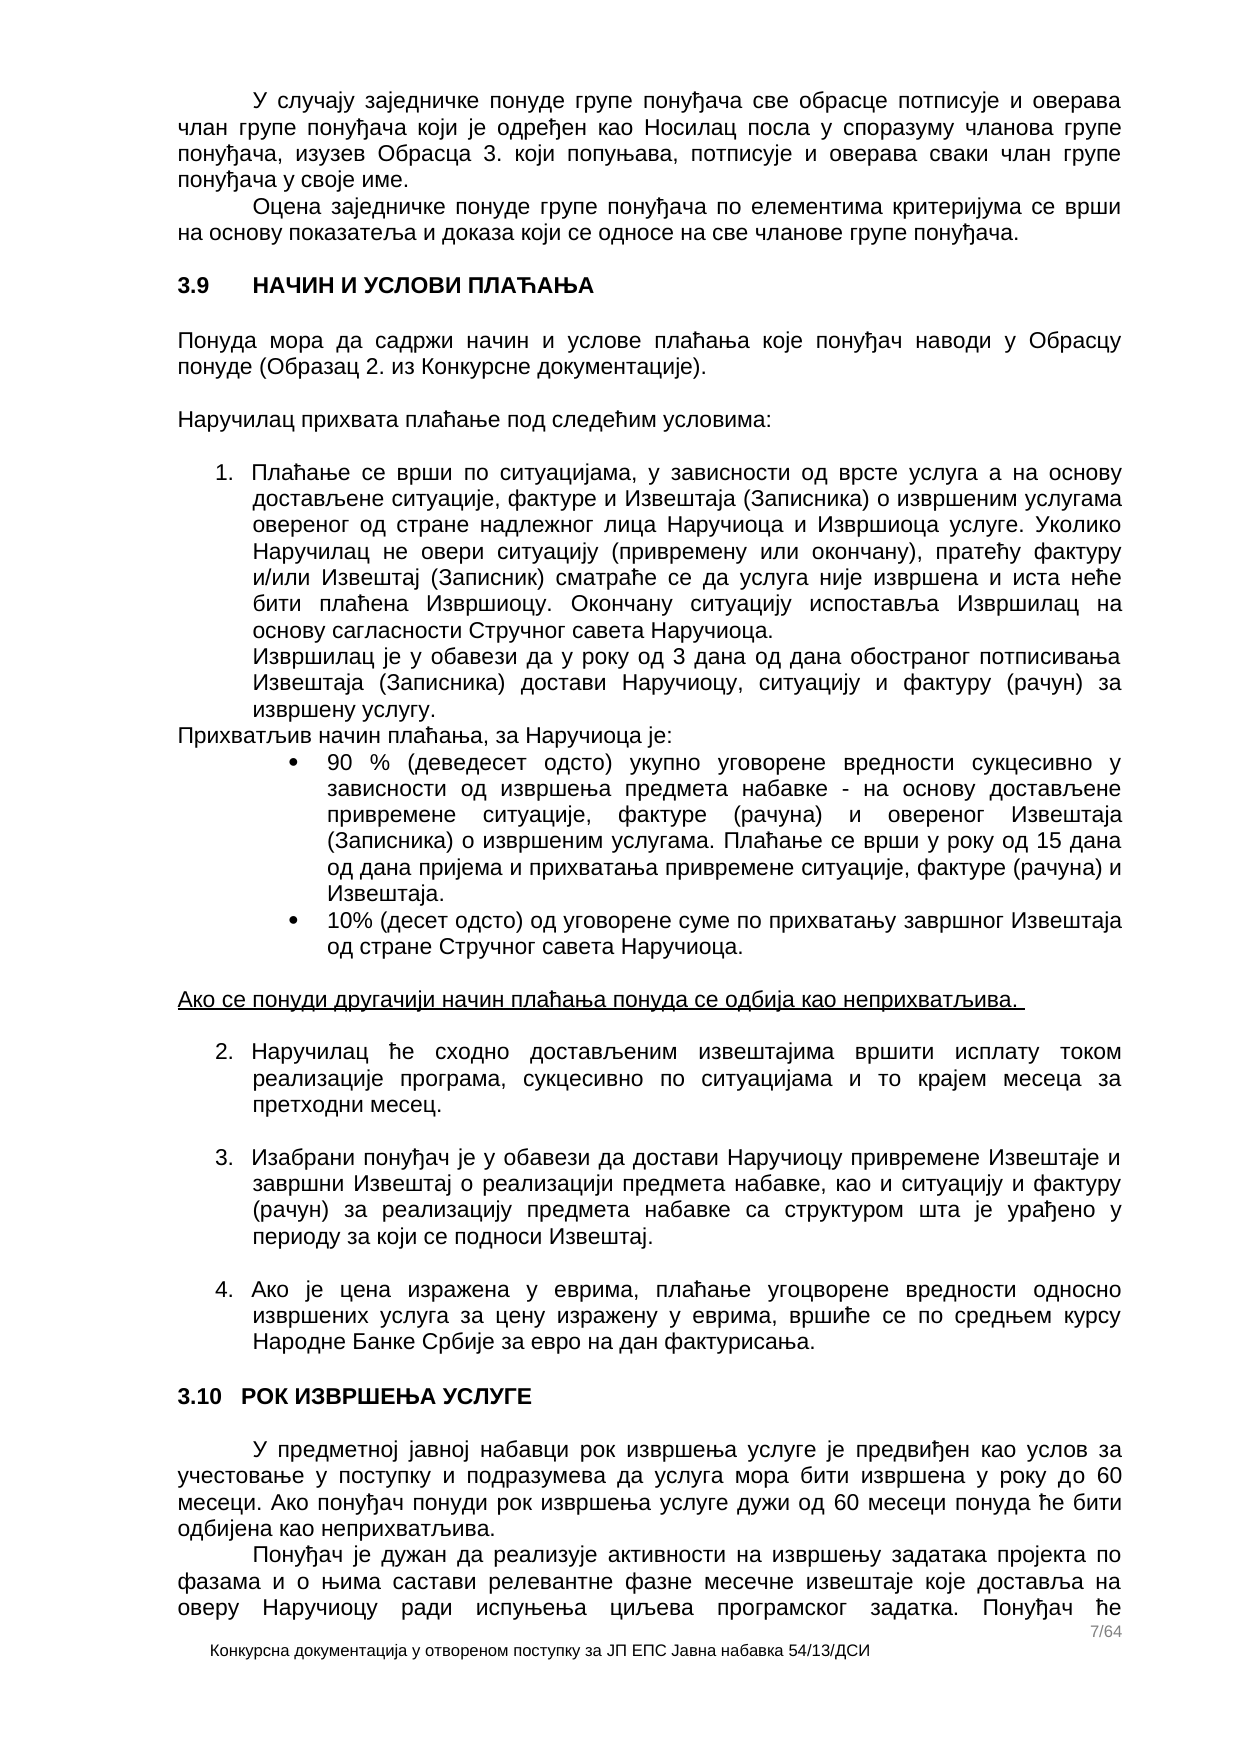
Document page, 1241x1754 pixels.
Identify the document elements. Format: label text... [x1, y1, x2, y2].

text Прихватљив начин плаћања, за Наручиоца је: [177, 722, 1122, 748]
list Изабрани понуђач је у обавези да достави Наручиоцу привремене Извештаје и завршни Извештај о реализацији предмета набавке, као и ситуацију и фактуру (рачун) за реализацију предмета набавке са структуром шта је урађено у периоду за који се подноси Извештај. [215, 1144, 1122, 1249]
text У случају заједничке понуде групе понуђача све обрасце потписује и оверава члан групе понуђача који је одређен као Носилац посла у споразуму чланова групе понуђача, изузев Обрасца 3. који попуњава, потписује и оверава сваки члан групе понуђача у своје име. [177, 87, 1122, 193]
text Понуда мора да садржи начин и услове плаћања које понуђач наводи у Обрасцу понуде (Образац 2. из Конкурсне документације). [177, 327, 1122, 379]
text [177, 1541, 1122, 1621]
text Наручилац прихвата плаћање под следећим условима: [177, 406, 1122, 432]
list 90 % (деведесет одсто) укупно уговорене вредности сукцесивно у зависности од извршења предмета набавке - на основу достављене привремене ситуације, фактуре (рачуна) и овереног Извештаја (Записника) о извршеним услугама. Плаћање се врши у року од 15 дана од дана пријема и прихватања привремене ситуације, фактуре (рачуна) и Извештаја. [289, 748, 1122, 907]
list 10% (десет одсто) од уговорене суме по прихватању завршног Извештаја од стране Стручног савета Наручиоца. [289, 907, 1122, 959]
text 3.9 НАЧИН И УСЛОВИ ПЛАЋАЊА [177, 272, 1122, 298]
text Оцена заједничке понуде групе понуђача по елементима критеријума се врши на основу показатеља и доказа који се односе на све чланове групе понуђача. [177, 193, 1122, 245]
text У предметној јавној набавци рок извршења услуге је предвиђен као услов за учестовање у поступку и подразумева да услуга мора бити извршена у року до 60 месеци. Ако понуђач понуди рок извршења услуге дужи од 60 месеци понуда ће бити одбијена као неприхватљива. [177, 1436, 1122, 1541]
list Извршилац је у обавези да у року од 3 дана од дана обостраног потписивања Извештаја (Записника) достави Наручиоцу, ситуацију и фактуру (рачун) за извршену услугу. [252, 643, 1122, 722]
list Наручилац ће сходно достављеним извештајима вршити исплату током реализације програма, сукцесивно по ситуацијама и то крајем месеца за претходни месец. [215, 1038, 1122, 1117]
list Плаћање се врши по ситуацијама, у зависности од врсте услуга а на основу достављене ситуације, фактуре и Извештаја (Записника) о извршеним услугама овереног од стране надлежног лица Наручиоца и Извршиоца услуге. Уколико Наручилац не овери ситуацију (привремену или окончану), пратећу фактуру и/или Извештај (Записник) сматраће се да услуга није извршена и иста неће бити плаћена Извршиоцу. Окончану ситуацију испоставља Извршилац на основу сагласности Стручног савета Наручиоца. [215, 458, 1122, 643]
list Ако је цена изражена у еврима, плаћање угоцворене вредности односно извршених услуга за цену изражену у еврима, вршиће се по средњем курсу Народне Банке Србије за евро на дан фактурисања. [215, 1276, 1122, 1354]
text Ако се понуди другачији начин плаћања понуда се одбија као неприхватљива. [177, 986, 1122, 1012]
subtitle 3.10 РОК ИЗВРШЕЊА УСЛУГЕ [177, 1383, 1122, 1410]
